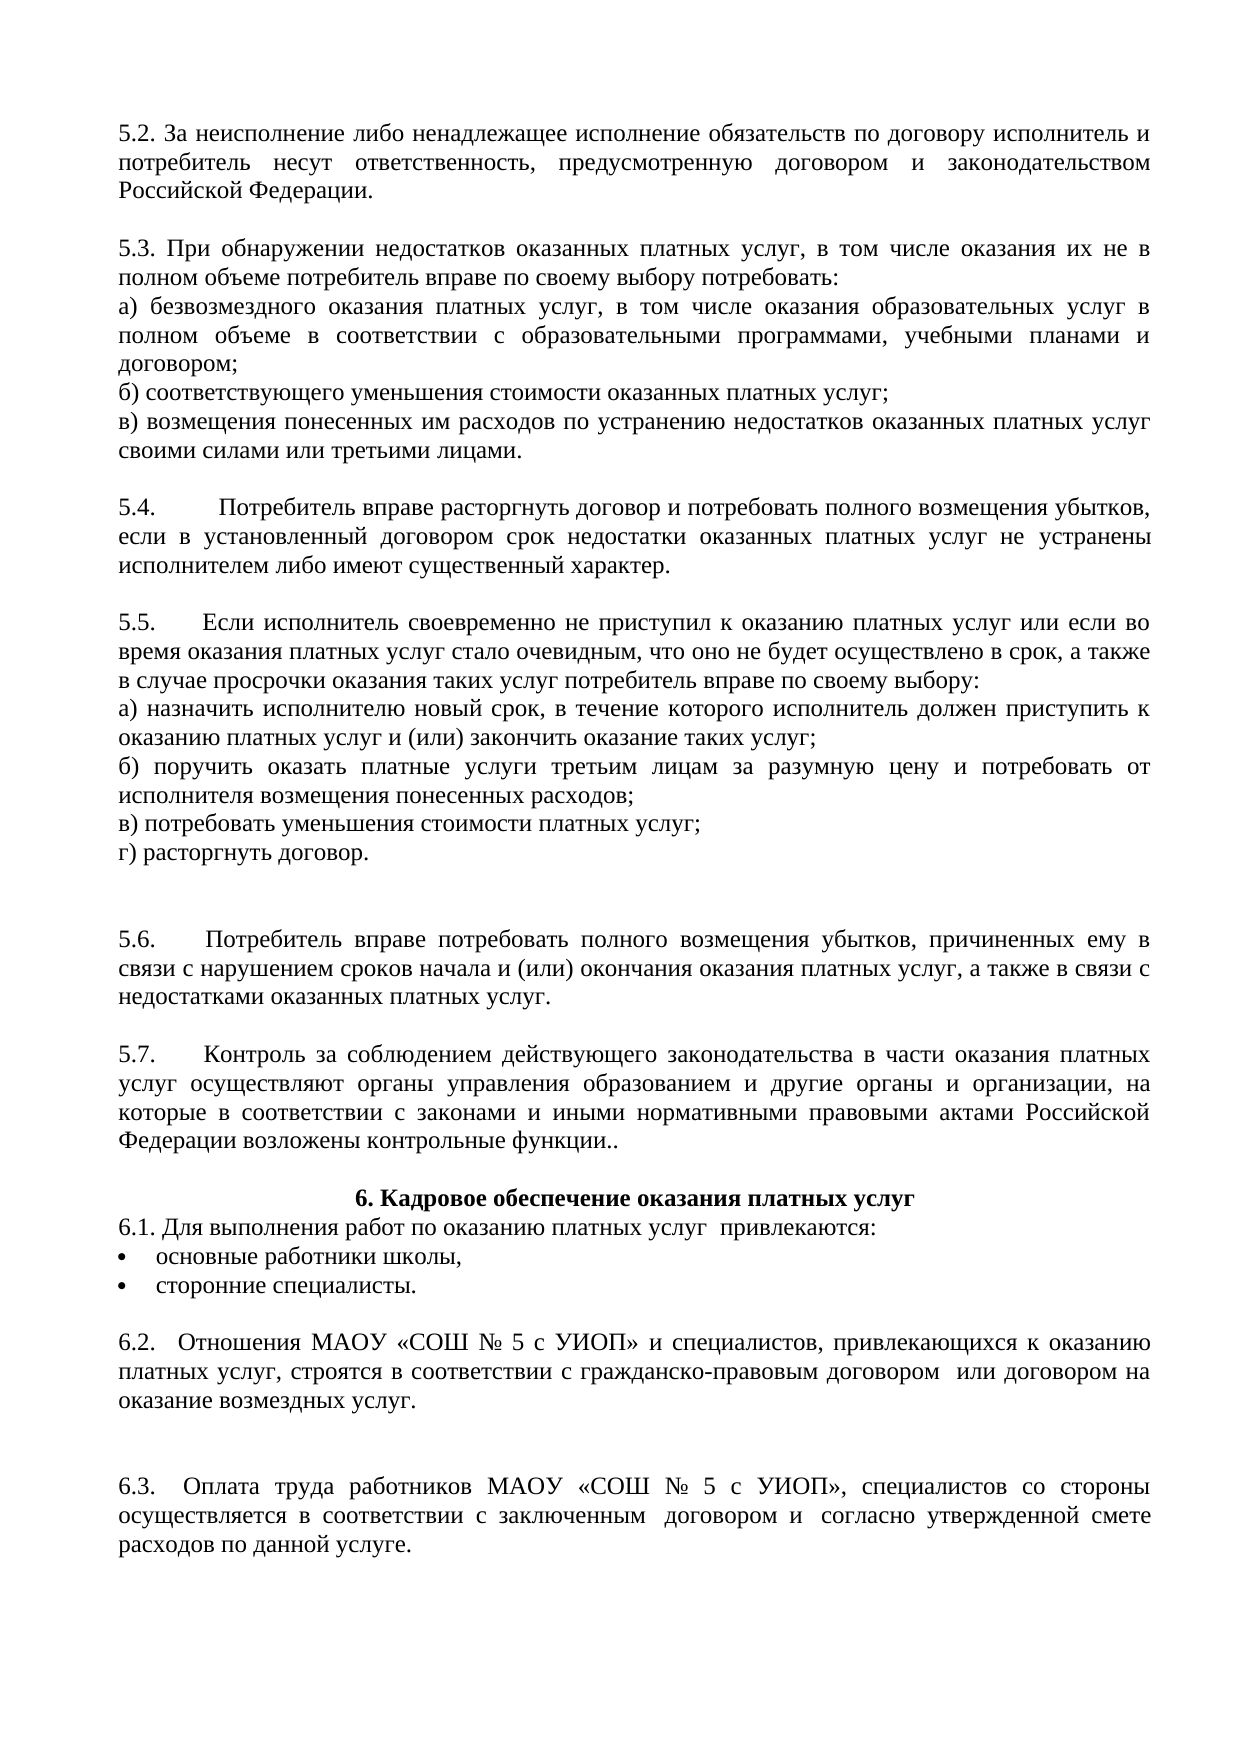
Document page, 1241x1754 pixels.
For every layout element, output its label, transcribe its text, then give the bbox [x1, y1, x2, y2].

text 6.1. Для выполнения работ по оказанию платных услуг привлекаются: [118, 1212, 1152, 1241]
text 6.3. Оплата труда работников МАОУ «СОШ № 5 с УИОП», специалистов со стороны осуществляется в соответствии с заключенным договором и согласно утвержденной смете расходов по данной услуге. [118, 1471, 1152, 1558]
text в) возмещения понесенных им расходов по устранению недостатков оказанных платных услуг своими силами или третьими лицами. [118, 406, 1152, 463]
text б) поручить оказать платные услуги третьим лицам за разумную цену и потребовать от исполнителя возмещения понесенных расходов; [118, 751, 1152, 808]
text 5.3. При обнаружении недостатков оказанных платных услуг, в том числе оказания их не в полном объеме потребитель вправе по своему выбору потребовать: [118, 233, 1152, 291]
text 5.6. Потребитель вправе потребовать полного возмещения убытков, причиненных ему в связи с нарушением сроков начала и (или) окончания оказания платных услуг, а также в связи с недостатками оказанных платных услуг. [118, 924, 1152, 1010]
text 6. Кадровое обеспечение оказания платных услуг [118, 1183, 1152, 1212]
text 5.2. За неисполнение либо ненадлежащее исполнение обязательств по договору исполнитель и потребитель несут ответственность, предусмотренную договором и законодательством Российской Федерации. [118, 118, 1152, 204]
text а) назначить исполнителю новый срок, в течение которого исполнитель должен приступить к оказанию платных услуг и (или) закончить оказание таких услуг; [118, 693, 1152, 751]
text б) соответствующего уменьшения стоимости оказанных платных услуг; [118, 377, 1152, 406]
text 6.2. Отношения МАОУ «СОШ № 5 с УИОП» и специалистов, привлекающихся к оказанию платных услуг, строятся в соответствии с гражданско-правовым договором или договором на оказание возмездных услуг. [118, 1327, 1152, 1413]
text 5.7. Контроль за соблюдением действующего законодательства в части оказания платных услуг осуществляют органы управления образованием и другие органы и организации, на которые в соответствии с законами и иными нормативными правовыми актами Российской Федерации возложены контрольные функции.. [118, 1039, 1152, 1154]
text г) расторгнуть договор. [118, 837, 1152, 866]
text 5.5. Если исполнитель своевременно не приступил к оказанию платных услуг или если во время оказания платных услуг стало очевидным, что оно не будет осуществлено в срок, а также в случае просрочки оказания таких услуг потребитель вправе по своему выбору: [118, 607, 1152, 693]
text 5.4. Потребитель вправе расторгнуть договор и потребовать полного возмещения убытков, если в установленный договором срок недостатки оказанных платных услуг не устранены исполнителем либо имеют существенный характер. [118, 492, 1152, 578]
list основные работники школы, [118, 1241, 1152, 1270]
text а) безвозмездного оказания платных услуг, в том числе оказания образовательных услуг в полном объеме в соответствии с образовательными программами, учебными планами и договором; [118, 291, 1152, 377]
text в) потребовать уменьшения стоимости платных услуг; [118, 808, 1152, 837]
list сторонние специалисты. [118, 1270, 1152, 1298]
